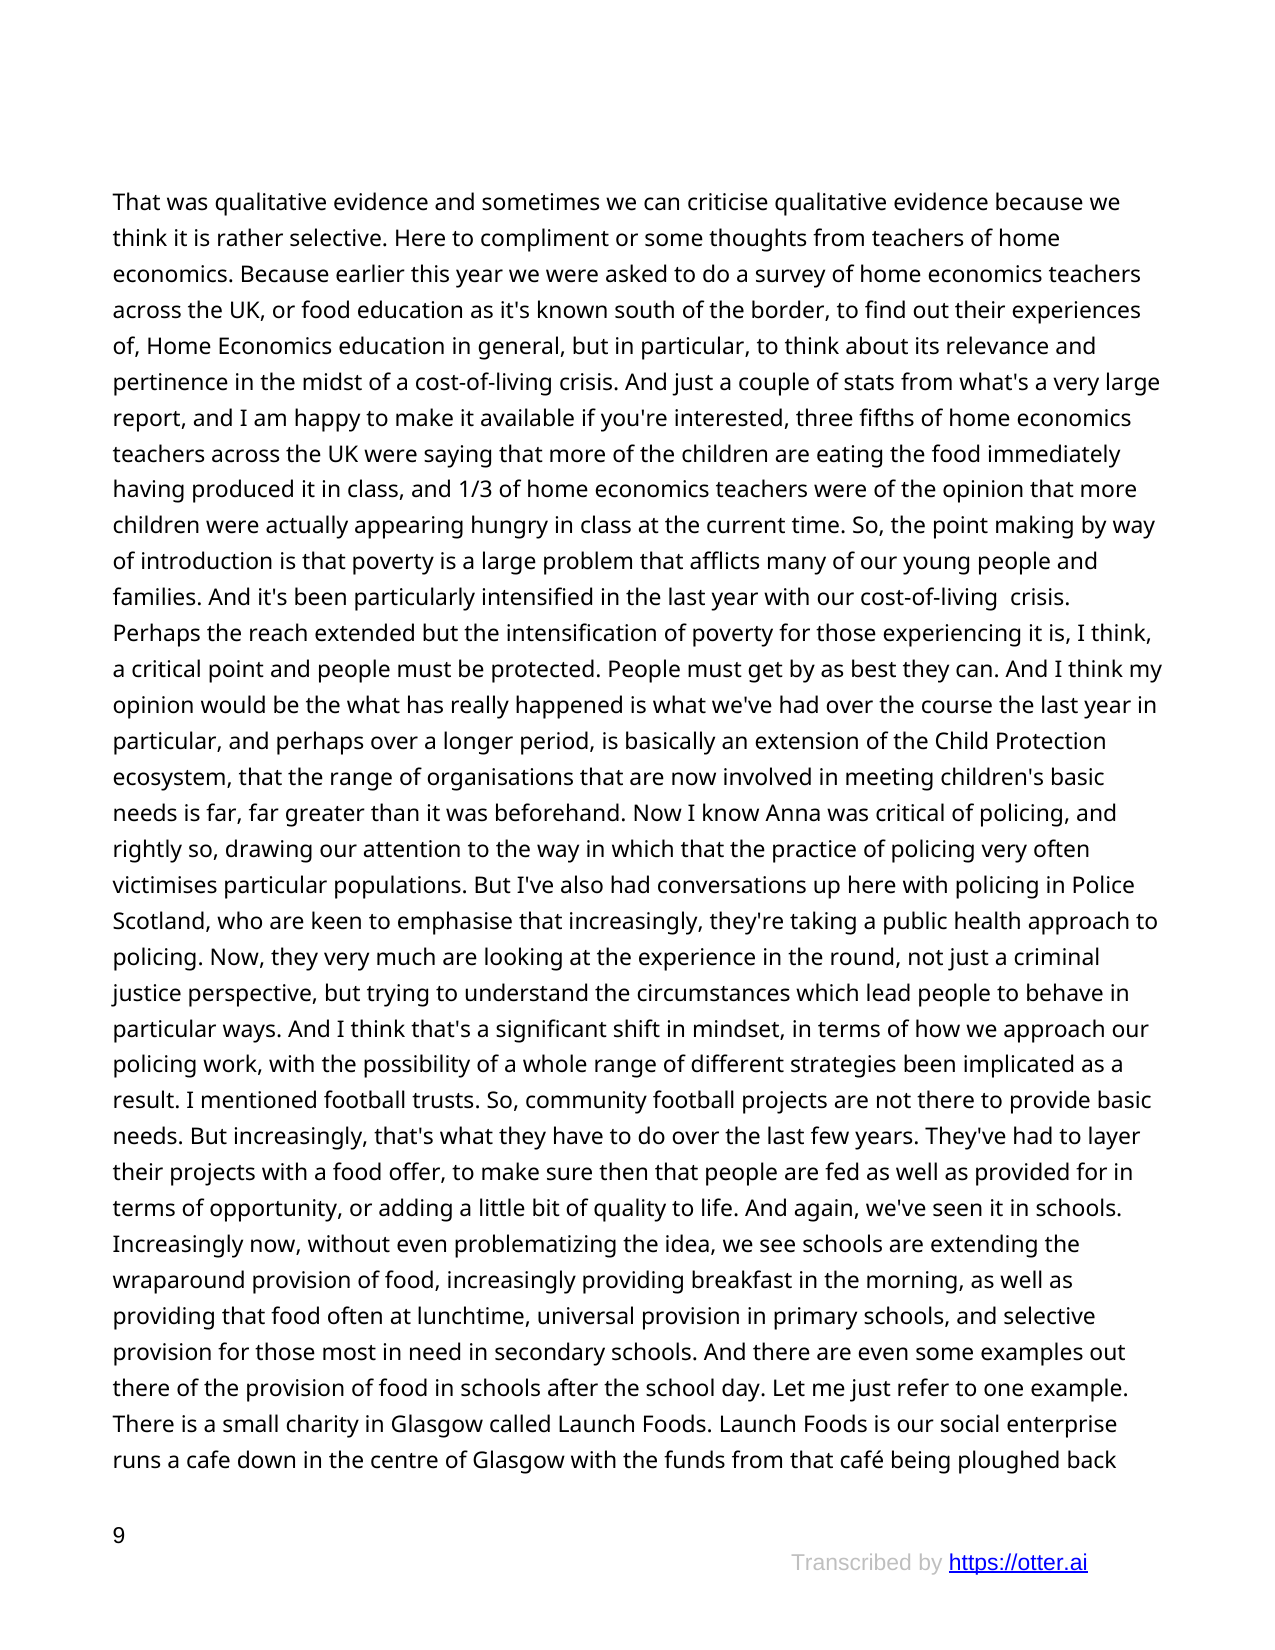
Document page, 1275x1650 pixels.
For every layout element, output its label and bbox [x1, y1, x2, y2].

text [112, 186, 1162, 1475]
